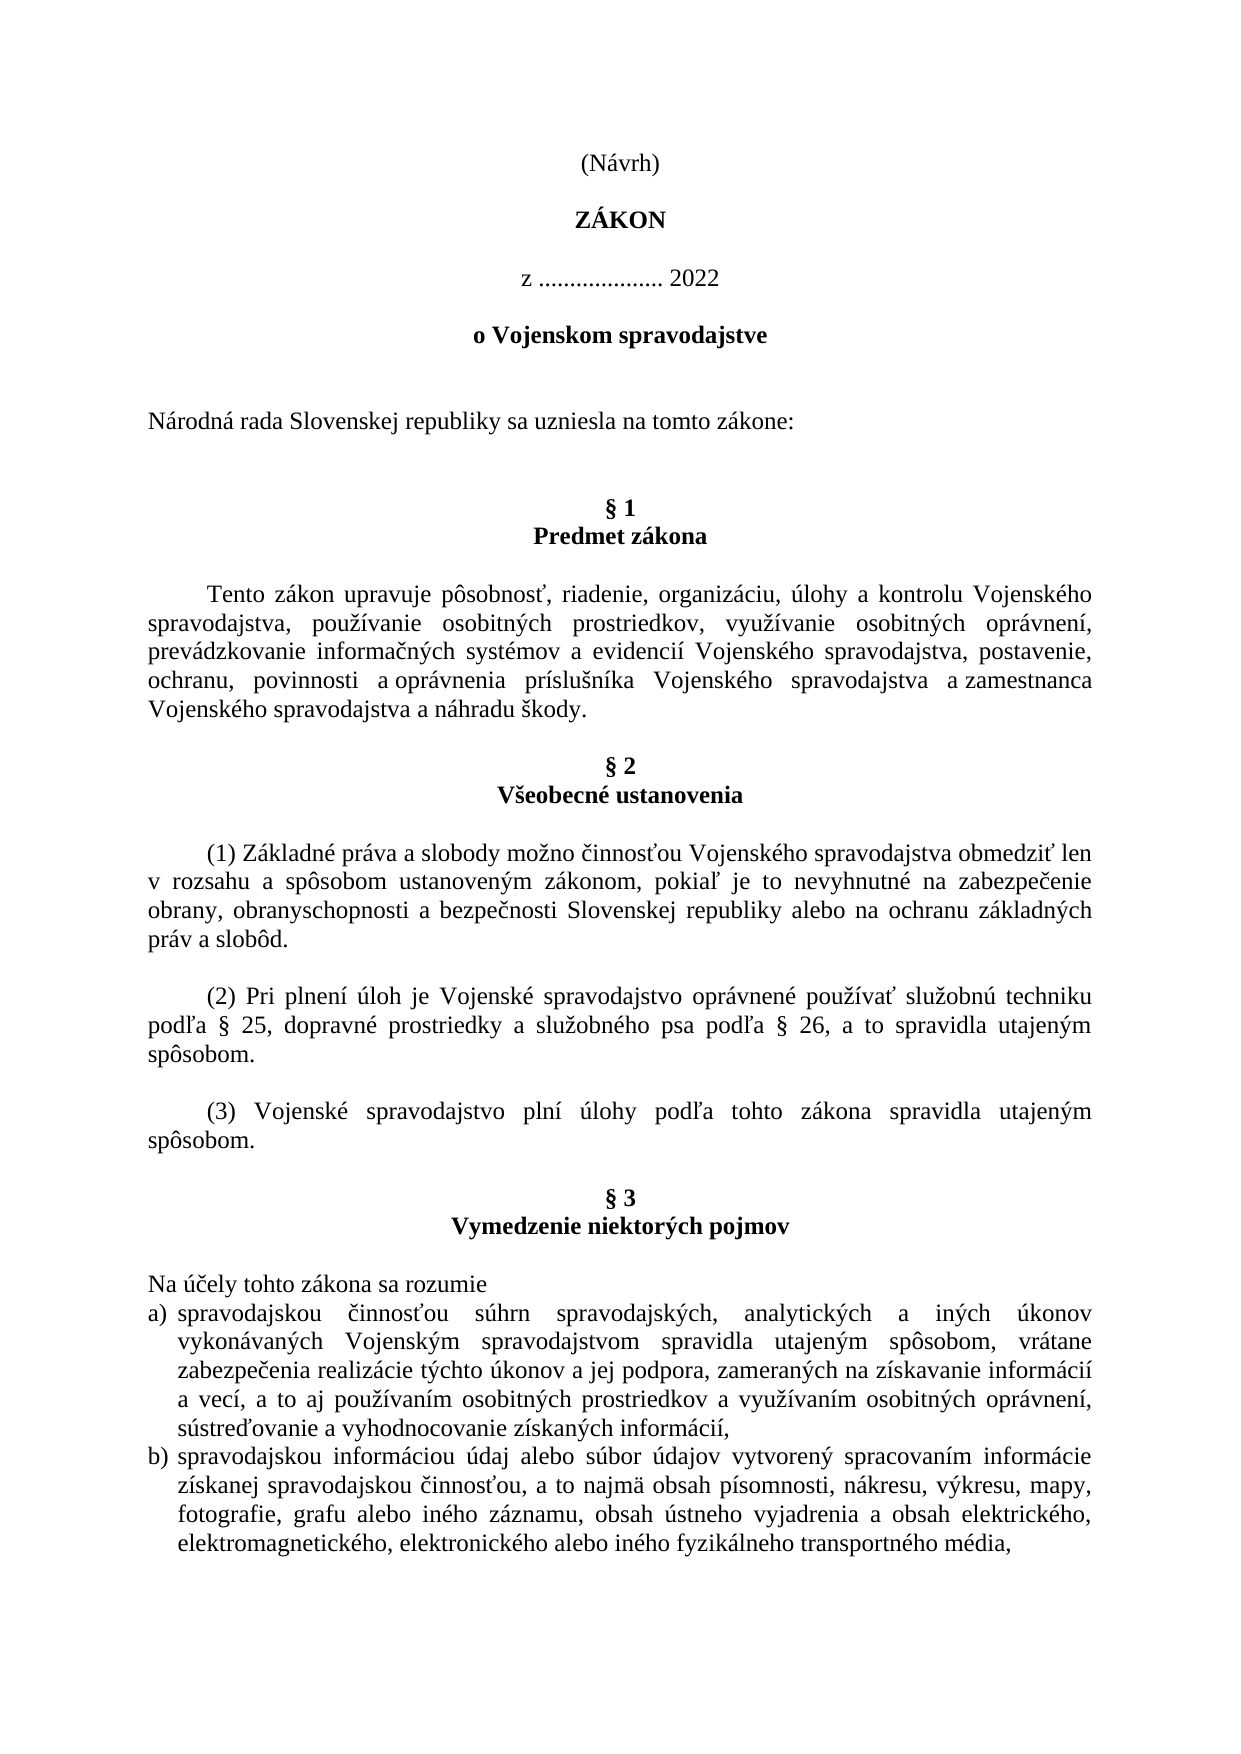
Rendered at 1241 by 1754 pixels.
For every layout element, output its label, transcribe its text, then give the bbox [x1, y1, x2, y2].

text Všeobecné ustanovenia [148, 780, 1093, 809]
text a) spravodajskou činnosťou súhrn spravodajských, analytických a iných úkonov vykonávaných Vojenským spravodajstvom spravidla utajeným spôsobom, vrátane zabezpečenia realizácie týchto úkonov a jej podpora, zameraných na získavanie informácií a vecí, a to aj používaním osobitných prostriedkov a využívaním osobitných oprávnení, sústreďovanie a vyhodnocovanie získaných informácií, [148, 1298, 1093, 1441]
text (Návrh) [148, 148, 1093, 176]
text § 2 [148, 751, 1093, 780]
text z .................... 2022 [148, 263, 1093, 291]
text § 1 [148, 493, 1093, 521]
text Tento zákon upravuje pôsobnosť, riadenie, organizáciu, úlohy a kontrolu Vojenského spravodajstva, používanie osobitných prostriedkov, využívanie osobitných oprávnení, prevádzkovanie informačných systémov a evidencií Vojenského spravodajstva, postavenie, ochranu, povinnosti a oprávnenia príslušníka Vojenského spravodajstva a zamestnanca Vojenského spravodajstva a náhradu škody. [148, 579, 1093, 723]
text Predmet zákona [148, 521, 1093, 550]
text (3) Vojenské spravodajstvo plní úlohy podľa tohto zákona spravidla utajeným spôsobom. [148, 1096, 1093, 1154]
text b) spravodajskou informáciou údaj alebo súbor údajov vytvorený spracovaním informácie získanej spravodajskou činnosťou, a to najmä obsah písomnosti, nákresu, výkresu, mapy, fotografie, grafu alebo iného záznamu, obsah ústneho vyjadrenia a obsah elektrického, elektromagnetického, elektronického alebo iného fyzikálneho transportného média, [148, 1441, 1093, 1556]
text § 3 [148, 1183, 1093, 1211]
text Na účely tohto zákona sa rozumie [148, 1269, 1093, 1298]
text o Vojenskom spravodajstve [148, 320, 1093, 349]
text Vymedzenie niektorých pojmov [148, 1211, 1093, 1240]
text (1) Základné práva a slobody možno činnosťou Vojenského spravodajstva obmedziť len v rozsahu a spôsobom ustanoveným zákonom, pokiaľ je to nevyhnutné na zabezpečenie obrany, obranyschopnosti a bezpečnosti Slovenskej republiky alebo na ochranu základných práv a slobôd. [148, 838, 1093, 953]
text (2) Pri plnení úloh je Vojenské spravodajstvo oprávnené používať služobnú techniku podľa § 25, dopravné prostriedky a služobného psa podľa § 26, a to spravidla utajeným spôsobom. [148, 981, 1093, 1068]
text Národná rada Slovenskej republiky sa uzniesla na tomto zákone: [148, 406, 1093, 435]
text ZÁKON [148, 205, 1093, 234]
